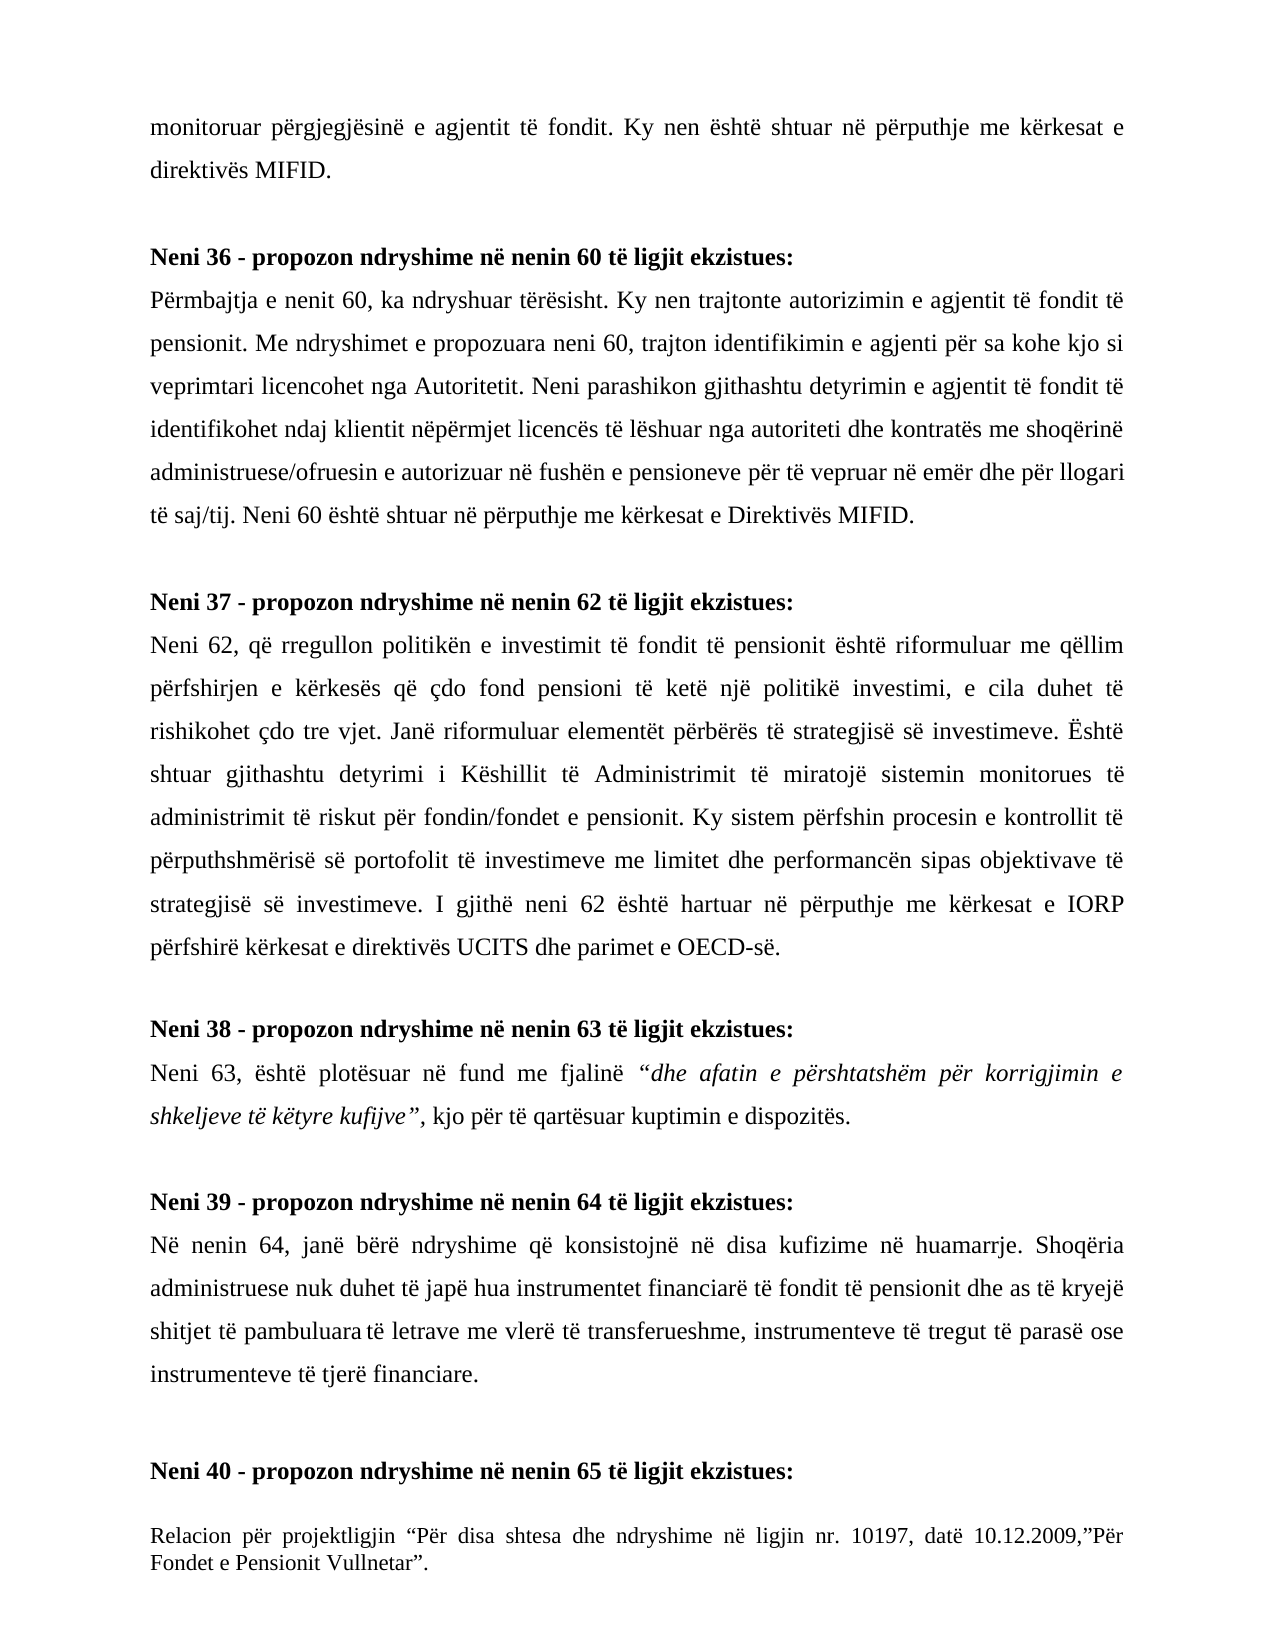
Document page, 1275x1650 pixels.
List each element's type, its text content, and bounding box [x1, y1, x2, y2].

list Neni 63, është plotësuar në fund me fjalinë “dhe afatin e përshtatshëm për korrigjimin e shkeljeve të këtyre kufijve”, kjo për të qartësuar kuptimin e dispozitës. [150, 1058, 1125, 1129]
text Neni 39 - propozon ndryshime në nenin 64 të ligjit ekzistues: [150, 1187, 1125, 1216]
text Përmbajtja e nenit 60, ka ndryshuar tërësisht. Ky nen trajtonte autorizimin e agjentit të fondit të pensionit. Me ndryshimet e propozuara neni 60, trajton identifikimin e agjenti për sa kohe kjo si veprimtari licencohet nga Autoritetit. Neni parashikon gjithashtu detyrimin e agjentit të fondit të identifikohet ndaj klientit nëpërmjet licencës të lëshuar nga autoriteti dhe kontratës me shoqërinë administruese/ofruesin e autorizuar në fushën e pensioneve për të vepruar në emër dhe për llogari të saj/tij. Neni 60 është shtuar në përputhje me kërkesat e Direktivës MIFID. [150, 285, 1125, 529]
text Në nenin 64, janë bërë ndryshime që konsistojnë në disa kufizime në huamarrje. Shoqëria administruese nuk duhet të japë hua instrumentet financiarë të fondit të pensionit dhe as të kryejë shitjet të pambuluara të letrave me vlerë të transferueshme, instrumenteve të tregut të parasë ose instrumenteve të tjerë financiare. [150, 1230, 1125, 1388]
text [150, 112, 1125, 184]
text Neni 40 - propozon ndryshime në nenin 65 të ligjit ekzistues: [150, 1456, 1125, 1485]
text Neni 37 - propozon ndryshime në nenin 62 të ligjit ekzistues: [150, 587, 1125, 616]
text Neni 38 - propozon ndryshime në nenin 63 të ligjit ekzistues: [150, 1014, 1125, 1043]
text Neni 62, që rregullon politikën e investimit të fondit të pensionit është riformuluar me qëllim përfshirjen e kërkesës që çdo fond pensioni të ketë një politikë investimi, e cila duhet të rishikohet çdo tre vjet. Janë riformuluar elementët përbërës të strategjisë së investimeve. Është shtuar gjithashtu detyrimi i Këshillit të Administrimit të miratojë sistemin monitorues të administrimit të riskut për fondin/fondet e pensionit. Ky sistem përfshin procesin e kontrollit të përputhshmërisë së portofolit të investimeve me limitet dhe performancën sipas objektivave të strategjisë së investimeve. I gjithë neni 62 është hartuar në përputhje me kërkesat e IORP përfshirë kërkesat e direktivës UCITS dhe parimet e OECD-së. [150, 630, 1125, 961]
text Neni 36 - propozon ndryshime në nenin 60 të ligjit ekzistues: [150, 242, 1125, 271]
